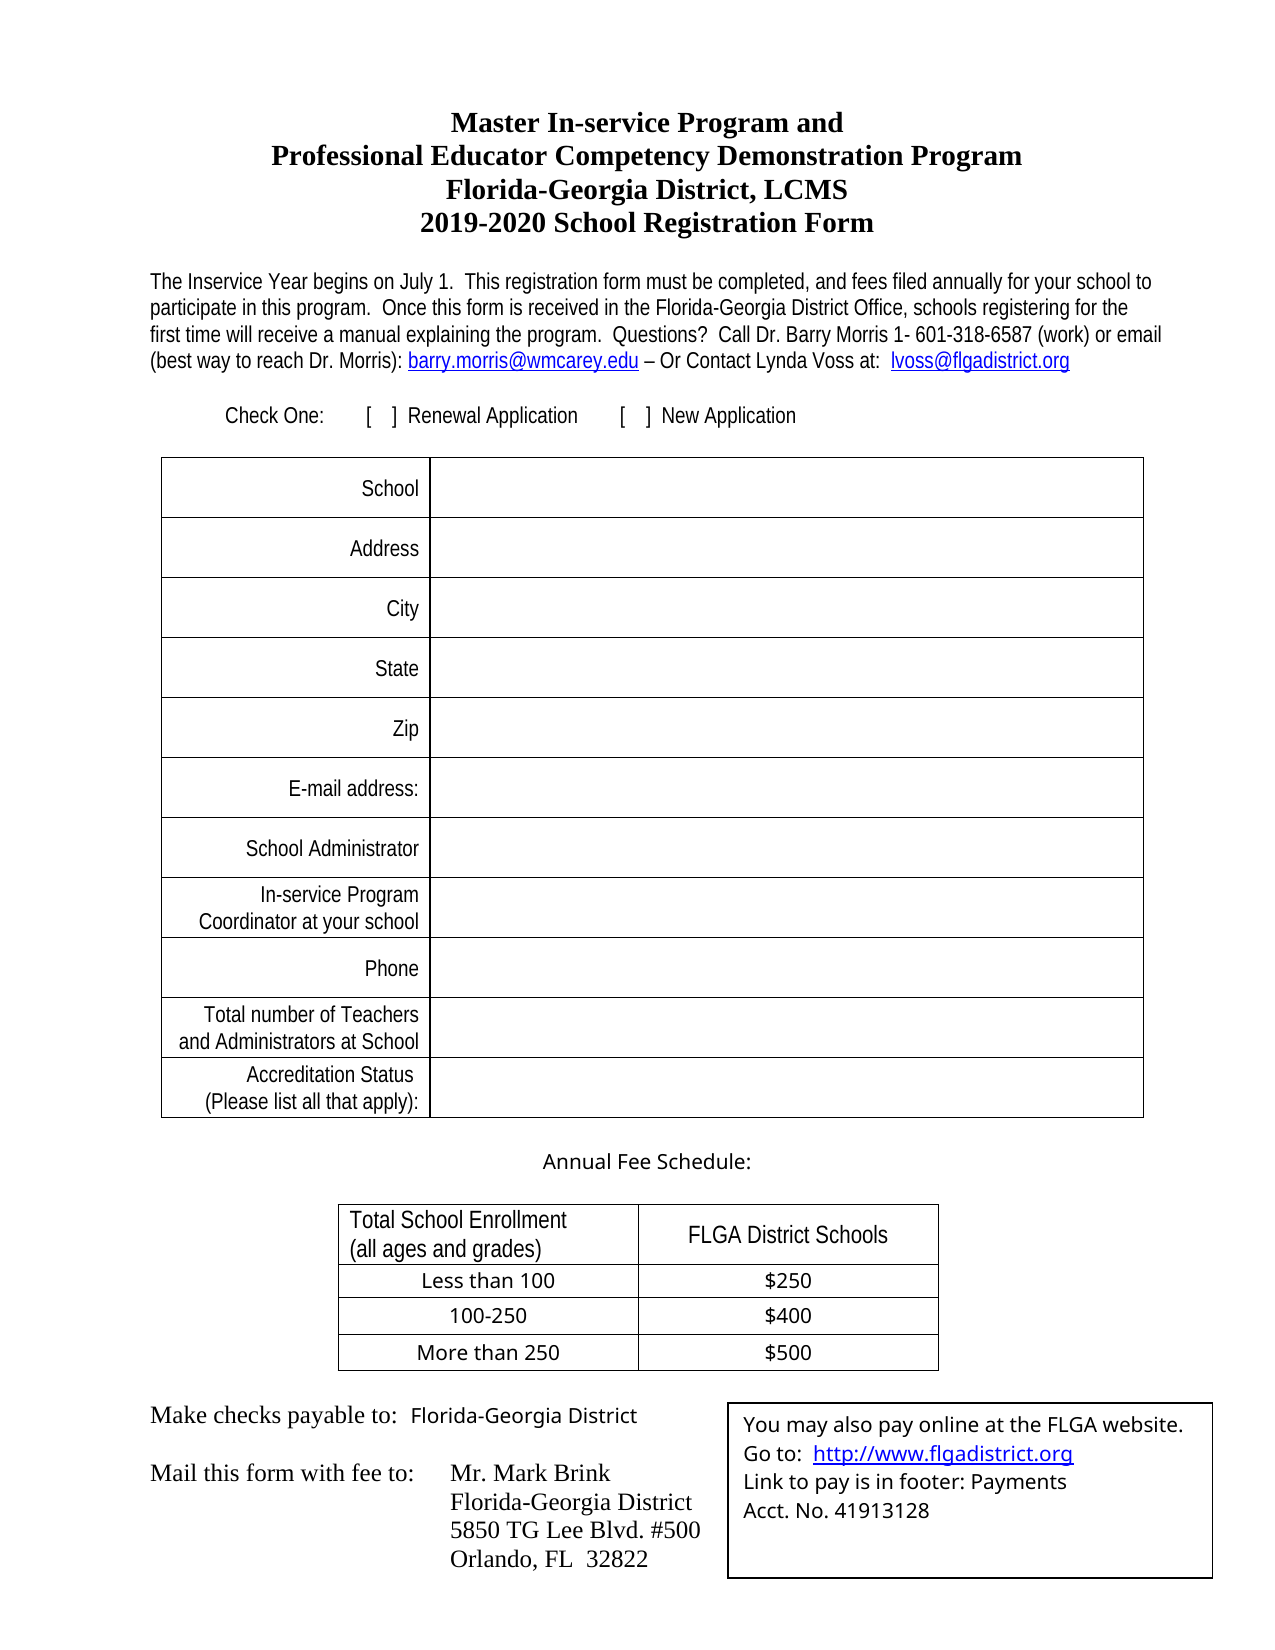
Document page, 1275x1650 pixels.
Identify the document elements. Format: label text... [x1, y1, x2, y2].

text 2019-2020 School Registration Form [150, 206, 1144, 239]
text The Inservice Year begins on July 1. This registration form must be completed, and fees filed annually for your school to participate in this program. Once this form is received in the Florida-Georgia District Office, schools registering for the first time will receive a manual explaining the program. Questions? Call Dr. 1- 601-318-6587 (work) or email (best way to reach Dr. Morris): barry.morris@wmcarey.edu – Or Contact Lynda Voss at: lvoss@flgadistrict.org [150, 268, 1162, 373]
table_cell 100-250 [339, 1298, 638, 1334]
text 5850 TG Lee Blvd. #500 [150, 1516, 727, 1544]
table_cell [431, 1058, 1143, 1117]
table_cell Less than 100 [339, 1265, 638, 1297]
table_cell Phone [162, 938, 429, 997]
text Professional Educator Competency Demonstration Program [150, 138, 1144, 172]
table_cell Zip [162, 698, 429, 757]
text Florida-Georgia District [150, 1487, 727, 1516]
table_header [431, 458, 1143, 517]
table_cell Total number of Teachers and Administrators at School [162, 998, 429, 1057]
table_cell [431, 818, 1143, 877]
text Annual Fee Schedule: [150, 1147, 1144, 1204]
table_cell Accreditation Status (Please list all that apply): [162, 1058, 429, 1117]
table_cell State [162, 638, 429, 697]
table_cell Address [162, 518, 429, 577]
table_cell More than 250 [339, 1335, 638, 1370]
text Orlando, FL 32822 [150, 1544, 727, 1573]
table_cell [431, 578, 1143, 637]
text Mail this form with fee to: Mr. Mark Brink [150, 1429, 727, 1487]
table_cell In-service Program Coordinator at your school [162, 878, 429, 937]
table_cell $500 [639, 1335, 938, 1370]
table_header FLGA District Schools [639, 1205, 938, 1263]
table_header Enrollment (all ages and grades) [339, 1205, 638, 1263]
table_cell [431, 758, 1143, 817]
table_cell [431, 998, 1143, 1057]
table_cell [431, 698, 1143, 757]
subtitle Florida-Georgia District, LCMS [150, 172, 1144, 206]
table_cell City [162, 578, 429, 637]
table_cell [431, 638, 1143, 697]
table_cell [431, 878, 1143, 937]
table_cell [431, 518, 1143, 577]
text Make checks payable to: Florida-Georgia District [150, 1400, 1144, 1429]
table_cell [431, 938, 1143, 997]
table_cell $400 [639, 1298, 938, 1334]
table_cell E-mail address: [162, 758, 429, 817]
text Check One: [ ] Renewal Application [ ] New Application [150, 402, 1144, 428]
table_header School [162, 458, 429, 517]
table_cell School Administrator [162, 818, 429, 877]
text Master In-service Program and [150, 105, 1144, 138]
table_cell $250 [639, 1265, 938, 1297]
